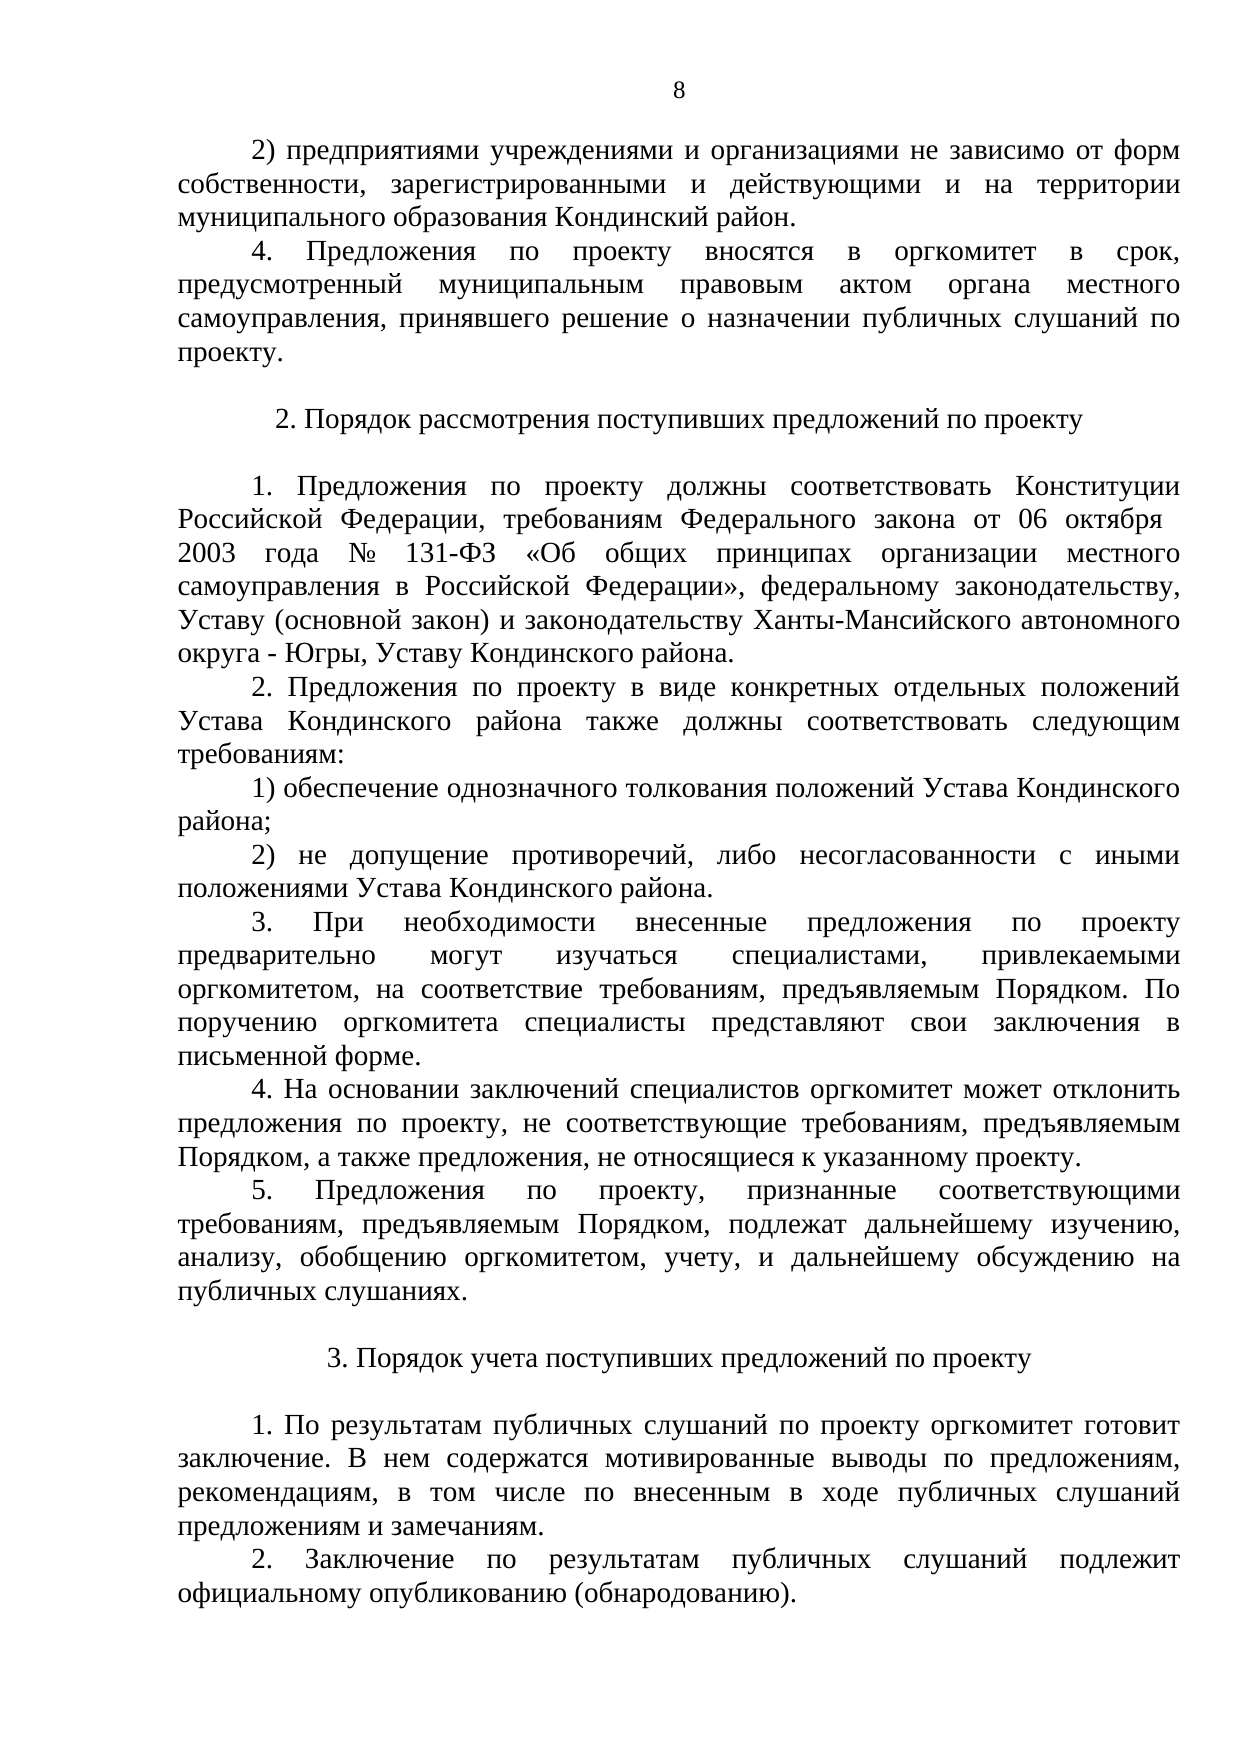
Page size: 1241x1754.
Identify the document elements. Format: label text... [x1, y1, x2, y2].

text 2. Предложения по проекту в виде конкретных отдельных положений Устава Кондинского района также должны соответствовать следующим требованиям: [177, 669, 1181, 770]
text 1) обеспечение однозначного толкования положений Устава Кондинского района; [177, 770, 1181, 837]
text 2. Заключение по результатам публичных слушаний подлежит официальному опубликованию (обнародованию). [177, 1541, 1181, 1608]
text 2) не допущение противоречий, либо несогласованности с иными положениями Устава Кондинского района. [177, 837, 1181, 904]
text 4. Предложения по проекту вносятся в оргкомитет в срок, предусмотренный муниципальным правовым актом органа местного самоуправления, принявшего решение о назначении публичных слушаний по проекту. [177, 233, 1181, 367]
text 3. Порядок учета поступивших предложений по проекту [177, 1340, 1181, 1373]
text 3. При необходимости внесенные предложения по проекту предварительно могут изучаться специалистами, привлекаемыми оргкомитетом, на соответствие требованиям, предъявляемым Порядком. По поручению оргкомитета специалисты представляют свои заключения в письменной форме. [177, 904, 1181, 1072]
text 5. Предложения по проекту, признанные соответствующими требованиям, предъявляемым Порядком, подлежат дальнейшему изучению, анализу, обобщению оргкомитетом, учету, и дальнейшему обсуждению на публичных слушаниях. [177, 1172, 1181, 1306]
text 4. На основании заключений специалистов оргкомитет может отклонить предложения по проекту, не соответствующие требованиям, предъявляемым Порядком, а также предложения, не относящиеся к указанному проекту. [177, 1072, 1181, 1172]
text 2. Порядок рассмотрения поступивших предложений по проекту [177, 401, 1181, 434]
text 1. Предложения по проекту должны соответствовать Конституции Российской Федерации, требованиям Федерального закона от 06 октября 2003 года № 131-ФЗ «Об общих принципах организации местного самоуправления в Российской Федерации», федеральному законодательству, Уставу (основной закон) и законодательству Ханты-Мансийского автономного округа - Югры, Уставу Кондинского района. [177, 468, 1181, 669]
text 2) предприятиями учреждениями и организациями не зависимо от форм собственности, зарегистрированными и действующими и на территории муниципального образования Кондинский район. [177, 132, 1181, 233]
text 1. По результатам публичных слушаний по проекту оргкомитет готовит заключение. В нем содержатся мотивированные выводы по предложениям, рекомендациям, в том числе по внесенным в ходе публичных слушаний предложениям и замечаниям. [177, 1407, 1181, 1541]
